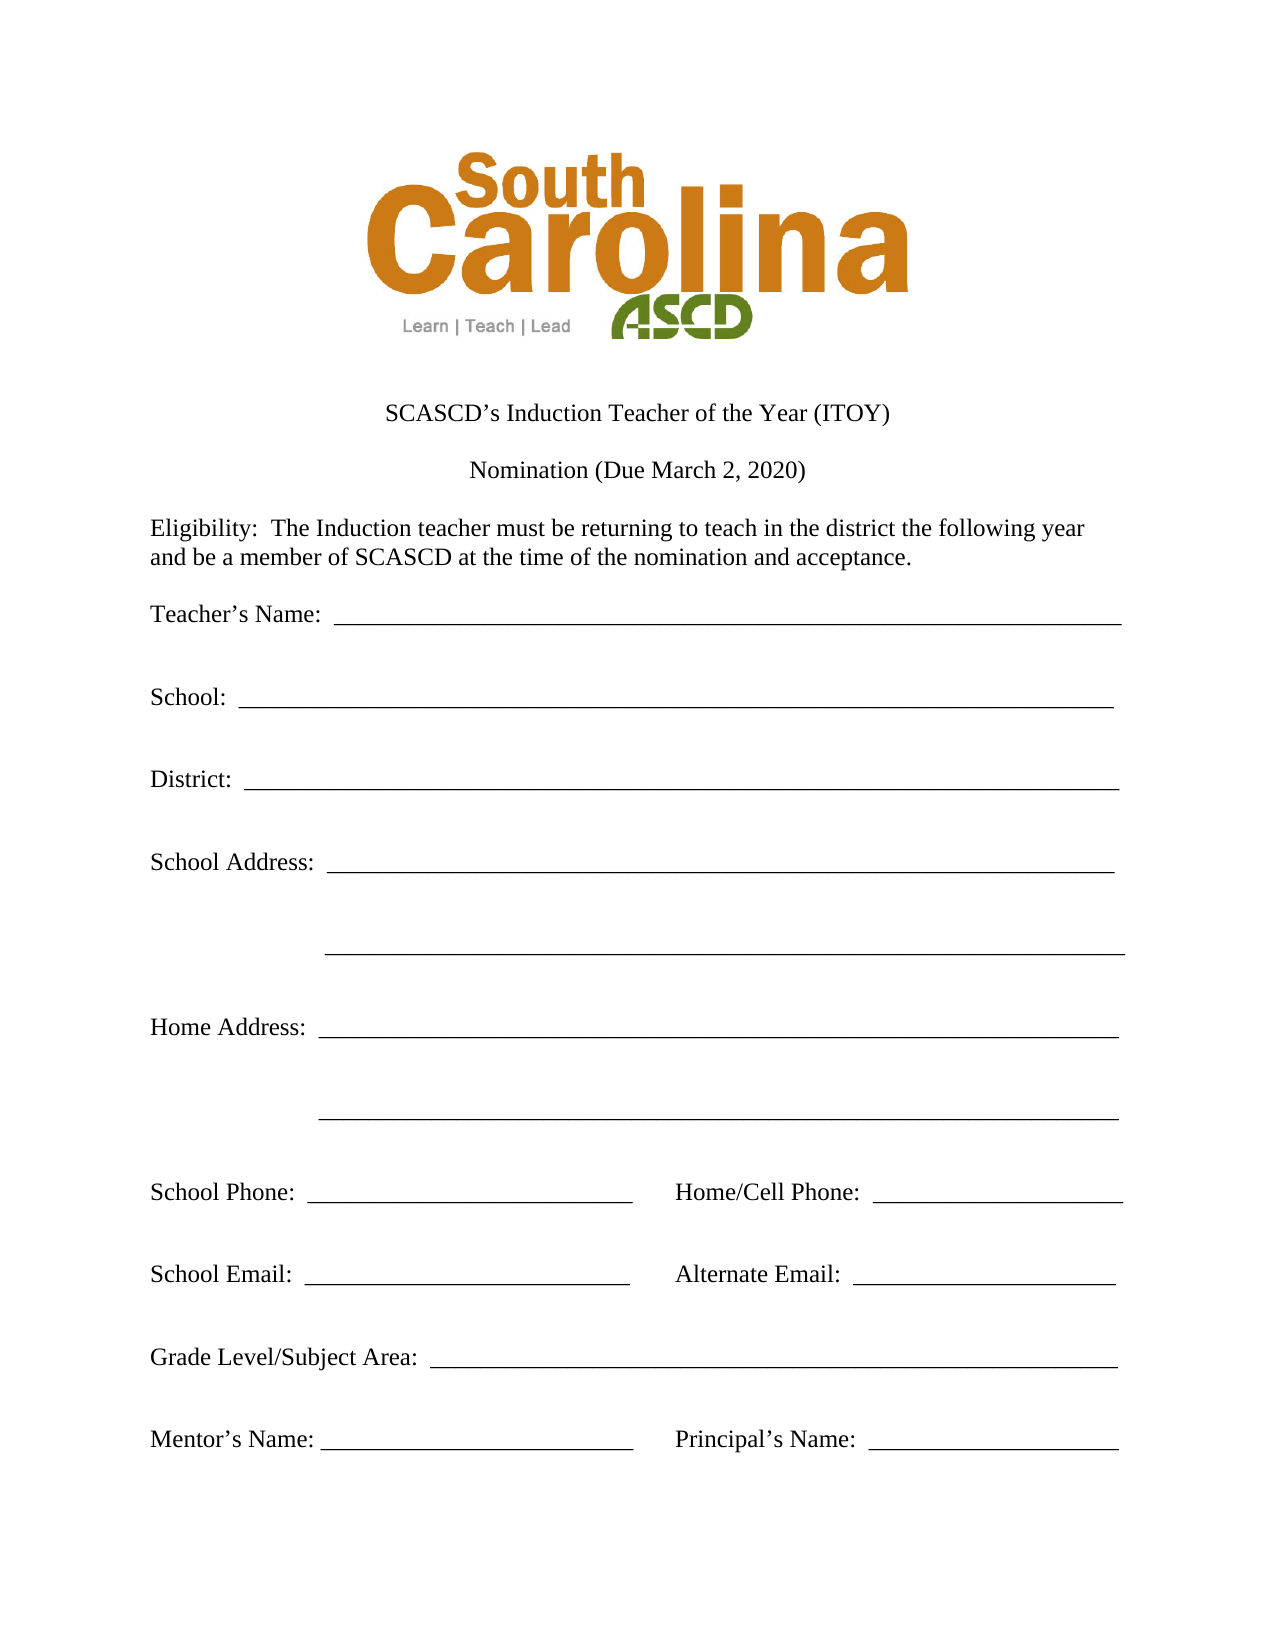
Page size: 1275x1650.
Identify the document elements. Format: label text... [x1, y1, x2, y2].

text Eligibility: The Induction teacher must be returning to teach in the district the following year and be a member of SCASCD at the time of the nomination and acceptance. [150, 513, 1125, 570]
text School: ______________________________________________________________________ [150, 682, 1125, 710]
text Teacher’s Name: _______________________________________________________________ [150, 599, 1125, 628]
text School Email: __________________________ Alternate Email: _____________________ [150, 1259, 1125, 1288]
text ________________________________________________________________ [150, 1094, 1125, 1123]
text ________________________________________________________________ [150, 929, 1125, 958]
text School Address: _______________________________________________________________ [150, 847, 1125, 875]
picture [364, 150, 911, 339]
text District: ______________________________________________________________________ [150, 764, 1125, 793]
text School Phone: __________________________ Home/Cell Phone: ____________________ [150, 1177, 1125, 1205]
text Home Address: ________________________________________________________________ [150, 1012, 1125, 1040]
text SCASCD’s Induction Teacher of the Year (ITOY) [150, 398, 1125, 427]
text Mentor’s Name: _________________________ Principal’s Name: ____________________ [150, 1424, 1125, 1453]
text Nomination (Due March 2, 2020) [150, 455, 1125, 484]
text Grade Level/Subject Area: _______________________________________________________ [150, 1342, 1125, 1370]
